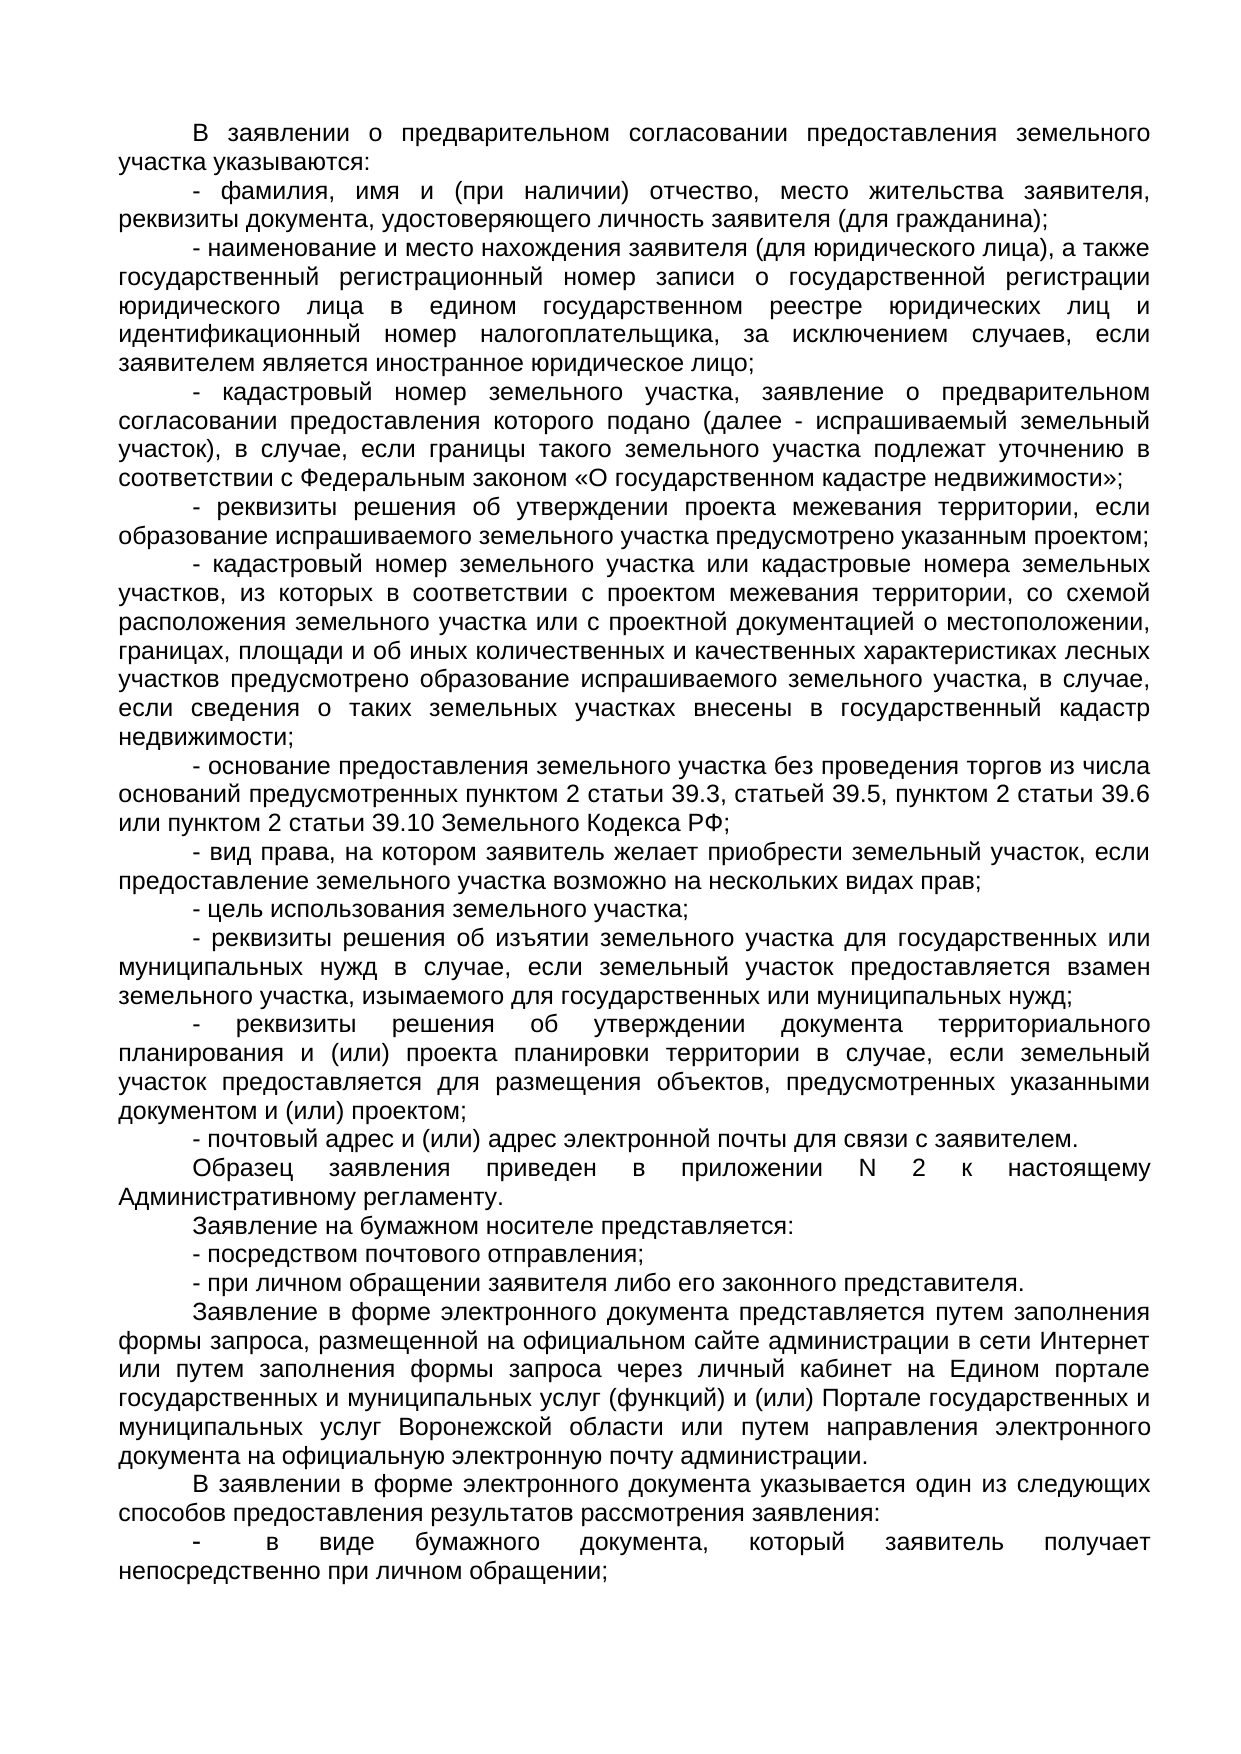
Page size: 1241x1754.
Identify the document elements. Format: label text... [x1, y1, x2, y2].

text Заявление на бумажном носителе представляется: [118, 1211, 1152, 1239]
text - цель использования земельного участка; [118, 894, 1152, 923]
text - наименование и место нахождения заявителя (для юридического лица), а также государственный регистрационный номер записи о государственной регистрации юридического лица в едином государственном реестре юридических лиц и идентификационный номер налогоплательщика, за исключением случаев, если заявителем является иностранное юридическое лицо; [118, 233, 1152, 377]
text Образец заявления приведен в приложении N 2 к настоящему Административному регламенту. [118, 1153, 1152, 1211]
text - кадастровый номер земельного участка или кадастровые номера земельных участков, из которых в соответствии с проектом межевания территории, со схемой расположения земельного участка или с проектной документацией о местоположении, границах, площади и об иных количественных и качественных характеристиках лесных участков предусмотрено образование испрашиваемого земельного участка, в случае, если сведения о таких земельных участках внесены в государственный кадастр недвижимости; [118, 549, 1152, 751]
text - при личном обращении заявителя либо его законного представителя. [118, 1268, 1152, 1297]
text В заявлении в форме электронного документа указывается один из следующих способов предоставления результатов рассмотрения заявления: [118, 1469, 1152, 1527]
text - почтовый адрес и (или) адрес электронной почты для связи с заявителем. [118, 1124, 1152, 1153]
text В заявлении о предварительном согласовании предоставления земельного участка указываются: [118, 118, 1152, 176]
text - посредством почтового отправления; [118, 1239, 1152, 1268]
list в виде бумажного документа, который заявитель получает непосредственно при личном обращении; [118, 1527, 1152, 1584]
text - реквизиты решения об изъятии земельного участка для государственных или муниципальных нужд в случае, если земельный участок предоставляется взамен земельного участка, изымаемого для государственных или муниципальных нужд; [118, 923, 1152, 1009]
text - кадастровый номер земельного участка, заявление о предварительном согласовании предоставления которого подано (далее - испрашиваемый земельный участок), в случае, если границы такого земельного участка подлежат уточнению в соответствии с Федеральным законом «О государственном кадастре недвижимости»; [118, 377, 1152, 492]
text Заявление в форме электронного документа представляется путем заполнения формы запроса, размещенной на официальном сайте администрации в сети Интернет или путем заполнения формы запроса через личный кабинет на Едином портале государственных и муниципальных услуг (функций) и (или) Портале государственных и муниципальных услуг Воронежской области или путем направления электронного документа на официальную электронную почту администрации. [118, 1297, 1152, 1469]
text - реквизиты решения об утверждении документа территориального планирования и (или) проекта планировки территории в случае, если земельный участок предоставляется для размещения объектов, предусмотренных указанными документом и (или) проектом; [118, 1009, 1152, 1124]
text - вид права, на котором заявитель желает приобрести земельный участок, если предоставление земельного участка возможно на нескольких видах прав; [118, 837, 1152, 894]
text - основание предоставления земельного участка без проведения торгов из числа оснований предусмотренных пунктом 2 статьи 39.3, статьей 39.5, пунктом 2 статьи 39.6 или пунктом 2 статьи 39.10 Земельного Кодекса РФ; [118, 751, 1152, 837]
text - реквизиты решения об утверждении проекта межевания территории, если образование испрашиваемого земельного участка предусмотрено указанным проектом; [118, 492, 1152, 549]
text - фамилия, имя и (при наличии) отчество, место жительства заявителя, реквизиты документа, удостоверяющего личность заявителя (для гражданина); [118, 176, 1152, 233]
